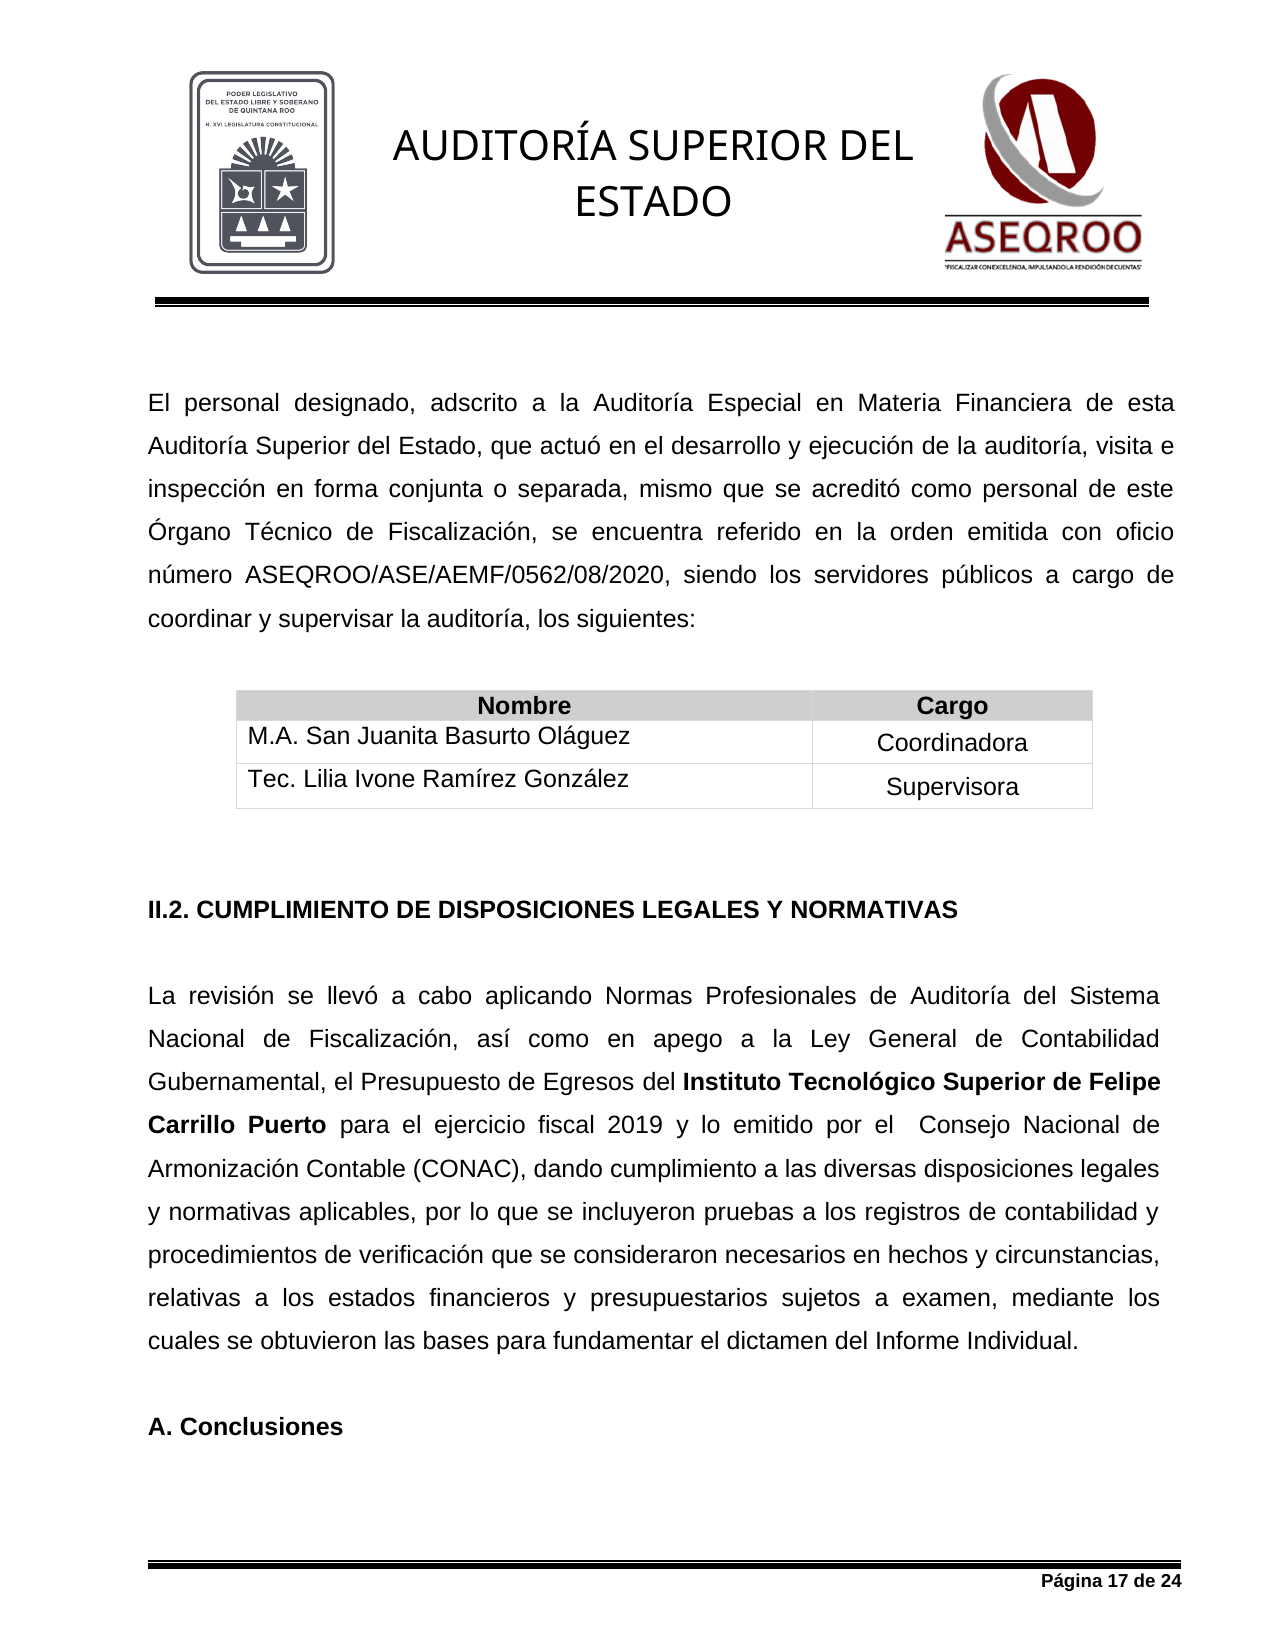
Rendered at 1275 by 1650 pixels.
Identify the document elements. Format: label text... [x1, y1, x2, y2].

text El personal designado, adscrito a la Auditoría Especial en Materia Financiera de esta Auditoría Superior del Estado, que actuó en el desarrollo y ejecución de la auditoría, visita e inspección en forma conjunta o separada, mismo que se acreditó como personal de este Órgano Técnico de Fiscalización, se encuentra referido en la orden emitida con oficio número ASEQROO/ASE/AEMF/0562/08/2020, siendo los servidores públicos a cargo de coordinar y supervisar la auditoría, los siguientes: [148, 388, 1176, 632]
text La revisión se llevó a cabo aplicando Normas Profesionales de Auditoría del Sistema Nacional de Fiscalización, así como en apego a la Ley General de Contabilidad Gubernamental, el Presupuesto de Egresos del Instituto Tecnológico Superior de Felipe Carrillo Puerto para el ejercicio fiscal 2019 y lo emitido por el Consejo Nacional de Armonización Contable (CONAC), dando cumplimiento a las diversas disposiciones legales y normativas aplicables, por lo que se incluyeron pruebas a los registros de contabilidad y procedimientos de verificación que se consideraron necesarios en hechos y circunstancias, relativas a los estados financieros y presupuestarios sujetos a examen, mediante los cuales se obtuvieron las bases para fundamentar el dictamen del Informe Individual. [148, 981, 1161, 1355]
picture [189, 71, 335, 274]
table_cell Supervisora [813, 764, 1092, 808]
table_cell Coordinadora [813, 721, 1092, 763]
picture [944, 74, 1142, 270]
table_header Cargo [813, 691, 1092, 720]
text A. Conclusiones [148, 1412, 1161, 1441]
table_cell M.A. San Juanita Basurto Oláguez [237, 721, 812, 763]
table_header Nombre [237, 691, 812, 720]
text II.2. CUMPLIMIENTO DE DISPOSICIONES LEGALES Y NORMATIVAS [148, 895, 1161, 924]
table_cell Tec. Lilia Ivone Ramírez González [237, 764, 812, 808]
